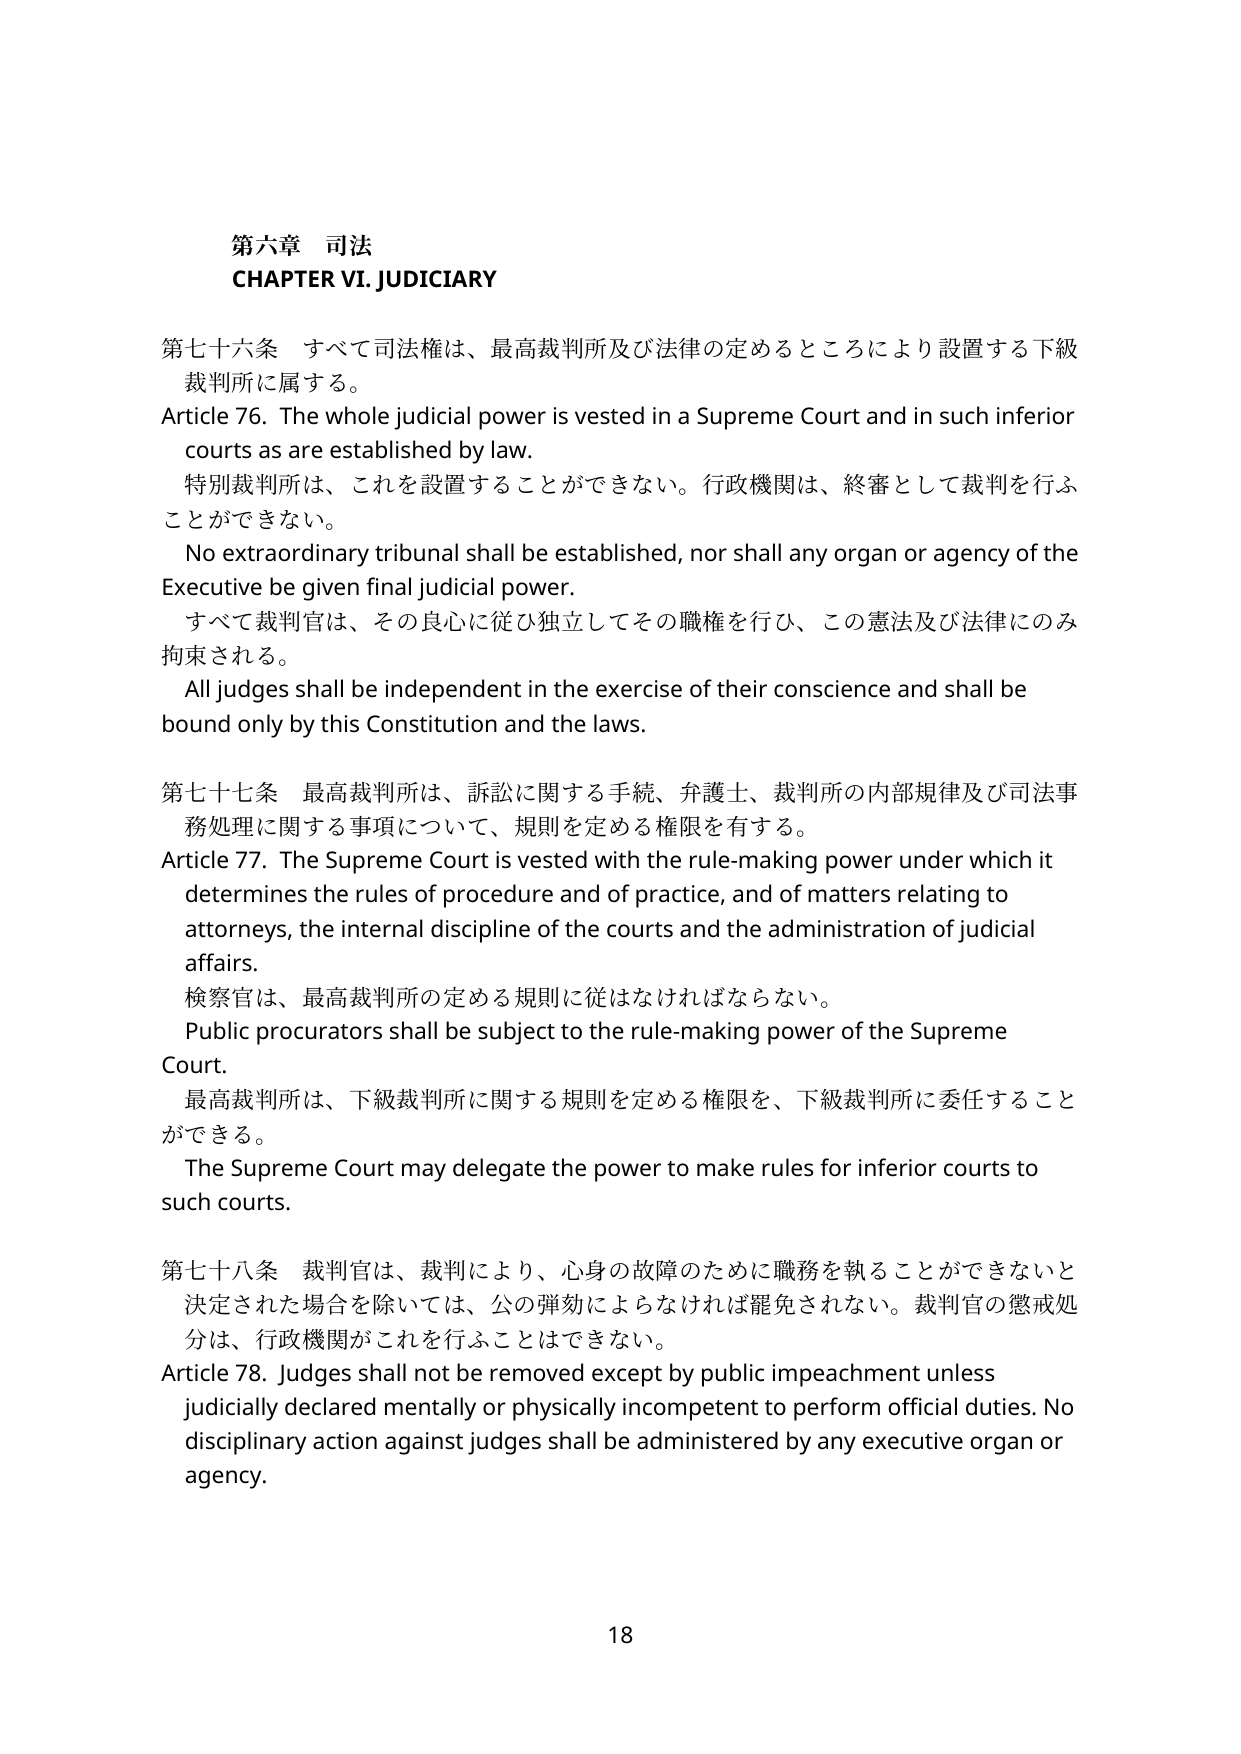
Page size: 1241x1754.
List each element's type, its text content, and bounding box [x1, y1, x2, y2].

text 検察官は、最高裁判所の定める規則に従はなければならない。 [161, 979, 1079, 1014]
text Article 78. Judges shall not be removed except by public impeachment unless judicially declared mentally or physically incompetent to perform official duties. No disciplinary action against judges shall be administered by any executive organ or agency. [161, 1355, 1079, 1492]
text すべて裁判官は、その良心に従ひ独立してその職権を行ひ、この憲法及び法律にのみ拘束される。 [161, 604, 1079, 672]
text 最高裁判所は、下級裁判所に関する規則を定める権限を、下級裁判所に委任することができる。 [161, 1082, 1079, 1150]
text Article 76. The whole judicial power is vested in a Supreme Court and in such inferior courts as are established by law. [161, 399, 1079, 467]
text Public procurators shall be subject to the rule-making power of the Supreme Court. [161, 1014, 1079, 1082]
text 第七十七条 最高裁判所は、訴訟に関する手続、弁護士、裁判所の内部規律及び司法事務処理に関する事項について、規則を定める権限を有する。 [161, 774, 1079, 843]
text The Supreme Court may delegate the power to make rules for inferior courts to such courts. [161, 1150, 1079, 1219]
text 第七十六条 すべて司法権は、最高裁判所及び法律の定めるところにより設置する下級裁判所に属する。 [161, 330, 1079, 399]
text 第七十八条 裁判官は、裁判により、心身の故障のために職務を執ることができないと決定された場合を除いては、公の弾劾によらなければ罷免されない。裁判官の懲戒処分は、行政機関がこれを行ふことはできない。 [161, 1253, 1079, 1355]
text 特別裁判所は、これを設置することができない。行政機関は、終審として裁判を行ふことができない。 [161, 467, 1079, 535]
text No extraordinary tribunal shall be established, nor shall any organ or agency of the Executive be given final judicial power. [161, 535, 1079, 604]
text 第六章 司法 [230, 228, 1079, 262]
text Article 77. The Supreme Court is vested with the rule-making power under which it determines the rules of procedure and of practice, and of matters relating to attorneys, the internal discipline of the courts and the administration of judicial affairs. [161, 843, 1079, 979]
text All judges shall be independent in the exercise of their conscience and shall be bound only by this Constitution and the laws. [161, 672, 1079, 740]
text CHAPTER VI. JUDICIARY [230, 262, 1079, 296]
